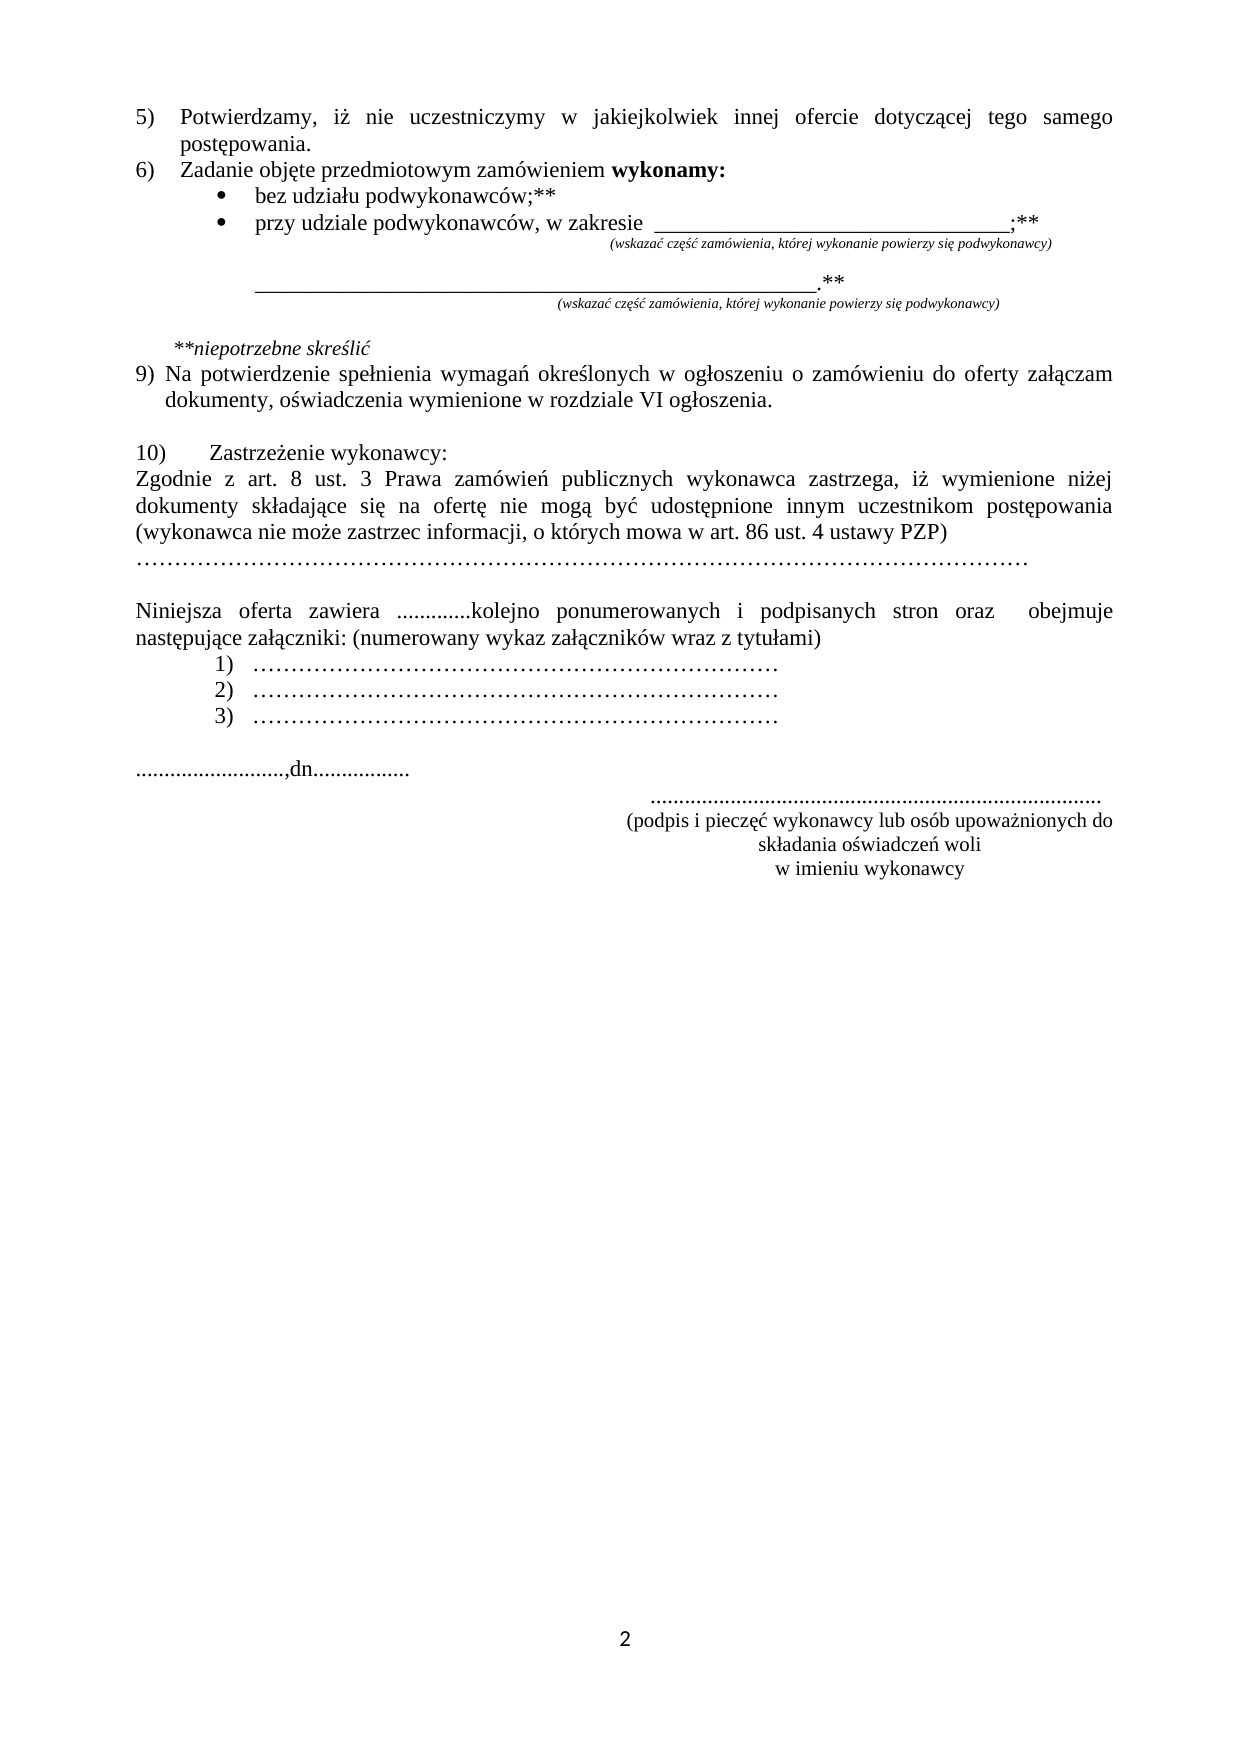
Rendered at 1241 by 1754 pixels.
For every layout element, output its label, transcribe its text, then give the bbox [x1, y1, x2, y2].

list …………………………………………………………… [214, 650, 1114, 676]
list …………………………………………………………… [214, 676, 1114, 703]
text _________________________________________________.** [255, 269, 1114, 295]
text ……………………………………………………………………………………………………… [135, 544, 1114, 571]
text (wskazać część zamówienia, której wykonanie powierzy się podwykonawcy) [135, 295, 1114, 312]
text ..........................,dn................. [135, 755, 1114, 782]
text ............................................................................... [135, 782, 1114, 808]
list Potwierdzamy, iż nie uczestniczymy w jakiejkolwiek innej ofercie dotyczącej tego samego postępowania. [135, 103, 1114, 156]
list …………………………………………………………… [214, 703, 1114, 729]
text (podpis i pieczęć wykonawcy lub osób upoważnionych do składania oświadczeń woli [625, 808, 1114, 856]
text Zgodnie z art. 8 ust. 3 Prawa zamówień publicznych wykonawca zastrzega, iż wymienione niżej dokumenty składające się na ofertę nie mogą być udostępnione innym uczestnikom postępowania (wykonawca nie może zastrzec informacji, o których mowa w art. 86 ust. 4 ustawy PZP) [135, 465, 1114, 544]
text w imieniu wykonawcy [625, 856, 1114, 880]
list Zadanie objęte przedmiotowym zamówieniem wykonamy: [135, 156, 1114, 182]
list przy udziale podwykonawców, w zakresie _______________________________;** [217, 209, 1114, 235]
text Niniejsza oferta zawiera .............kolejno ponumerowanych i podpisanych stron oraz obejmuje następujące załączniki: (numerowany wykaz załączników wraz z tytułami) [135, 597, 1114, 650]
list bez udziału podwykonawców;** [217, 182, 1114, 209]
list Zastrzeżenie wykonawcy: [135, 439, 1114, 465]
text **niepotrzebne skreślić [173, 336, 1114, 360]
text (wskazać część zamówienia, której wykonanie powierzy się podwykonawcy) [135, 235, 1114, 252]
list Na potwierdzenie spełnienia wymagań określonych w ogłoszeniu o zamówieniu do oferty załączam dokumenty, oświadczenia wymienione w rozdziale VI ogłoszenia. [135, 360, 1114, 413]
